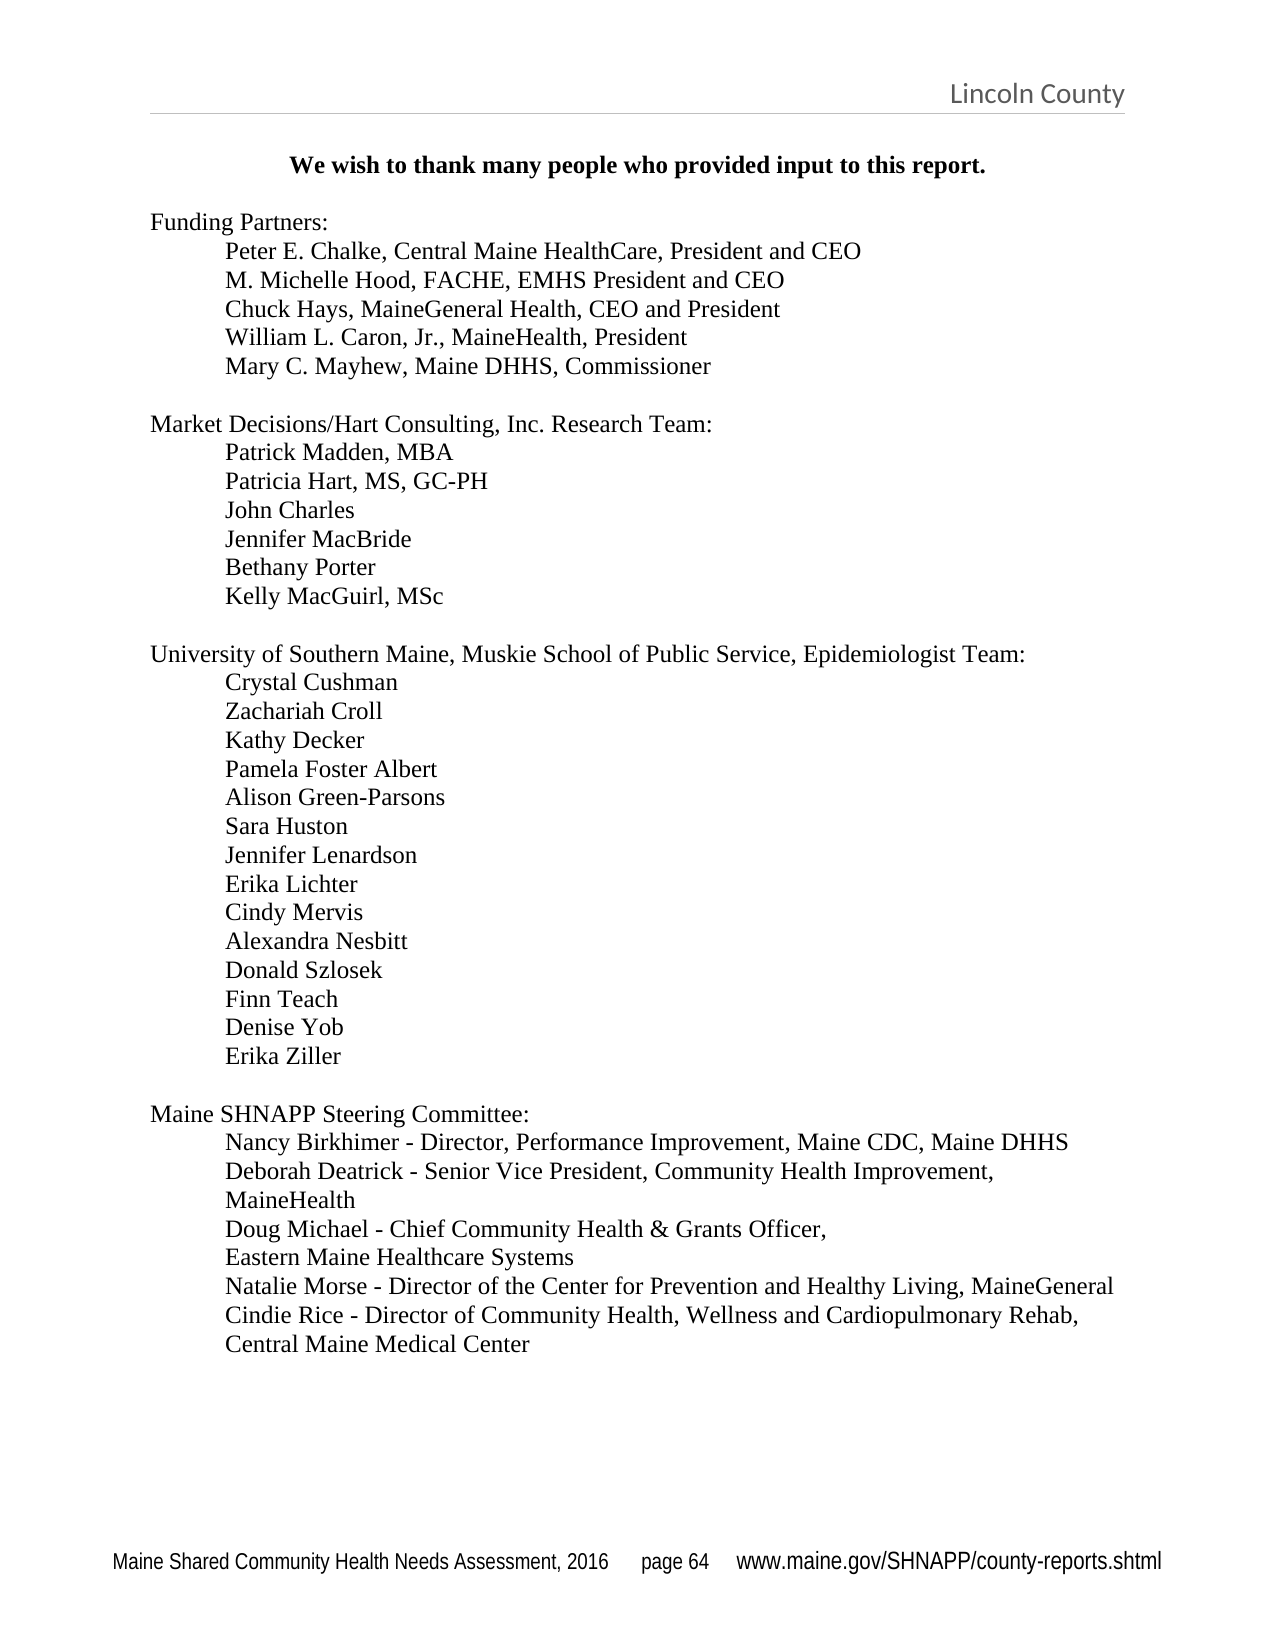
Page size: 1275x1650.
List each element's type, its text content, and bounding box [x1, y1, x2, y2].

text Cindy Mervis [225, 897, 1125, 926]
text Funding Partners: [150, 207, 1125, 236]
text Sara Huston [225, 811, 1125, 840]
text Eastern Maine Healthcare Systems [225, 1242, 1125, 1271]
text Doug Michael - Chief Community Health & Grants Officer, [225, 1214, 1125, 1242]
text Central Maine Medical Center [225, 1329, 1125, 1357]
text William L. Caron, Jr., MaineHealth, President [150, 322, 1125, 351]
text Patrick Madden, MBA [225, 437, 1125, 466]
text Jennifer MacBride [225, 524, 1125, 552]
text Bethany Porter [225, 552, 1125, 581]
text University of Southern Maine, Muskie School of Public Service, Epidemiologist Team: [150, 639, 1125, 667]
text Alison Green-Parsons [225, 782, 1125, 811]
text Deborah Deatrick - Senior Vice President, Community Health Improvement, MaineHealth [225, 1156, 1125, 1214]
text Market Decisions/Hart Consulting, Inc. Research Team: [150, 409, 1125, 437]
text Natalie Morse - Director of the Center for Prevention and Healthy Living, MaineGeneral [225, 1271, 1125, 1300]
text Nancy Birkhimer - Director, Performance Improvement, Maine CDC, Maine DHHS [225, 1127, 1125, 1156]
text Cindie Rice - Director of Community Health, Wellness and Cardiopulmonary Rehab, [225, 1300, 1125, 1329]
text Erika Lichter [225, 869, 1125, 897]
text We wish to thank many people who provided input to this report. [150, 150, 1125, 179]
text Mary C. Mayhew, Maine DHHS, Commissioner [150, 351, 1125, 380]
text Donald Szlosek [225, 955, 1125, 984]
text Erika Ziller [225, 1041, 1125, 1070]
text Patricia Hart, MS, GC-PH [225, 466, 1125, 495]
text Kathy Decker [225, 725, 1125, 754]
text Chuck Hays, MaineGeneral Health, CEO and President [150, 294, 1125, 322]
text Crystal Cushman [225, 667, 1125, 696]
text Jennifer Lenardson [225, 840, 1125, 869]
text M. Michelle Hood, FACHE, EMHS President and CEO [150, 265, 1125, 294]
text John Charles [225, 495, 1125, 524]
text Alexandra Nesbitt [225, 926, 1125, 955]
text Peter E. Chalke, Central Maine HealthCare, President and CEO [150, 236, 1125, 265]
text Denise Yob [225, 1012, 1125, 1041]
text Pamela Foster Albert [225, 754, 1125, 782]
text Finn Teach [225, 984, 1125, 1012]
text Maine SHNAPP Steering Committee: [150, 1099, 1125, 1127]
text Zachariah Croll [225, 696, 1125, 725]
text Kelly MacGuirl, MSc [225, 581, 1125, 610]
